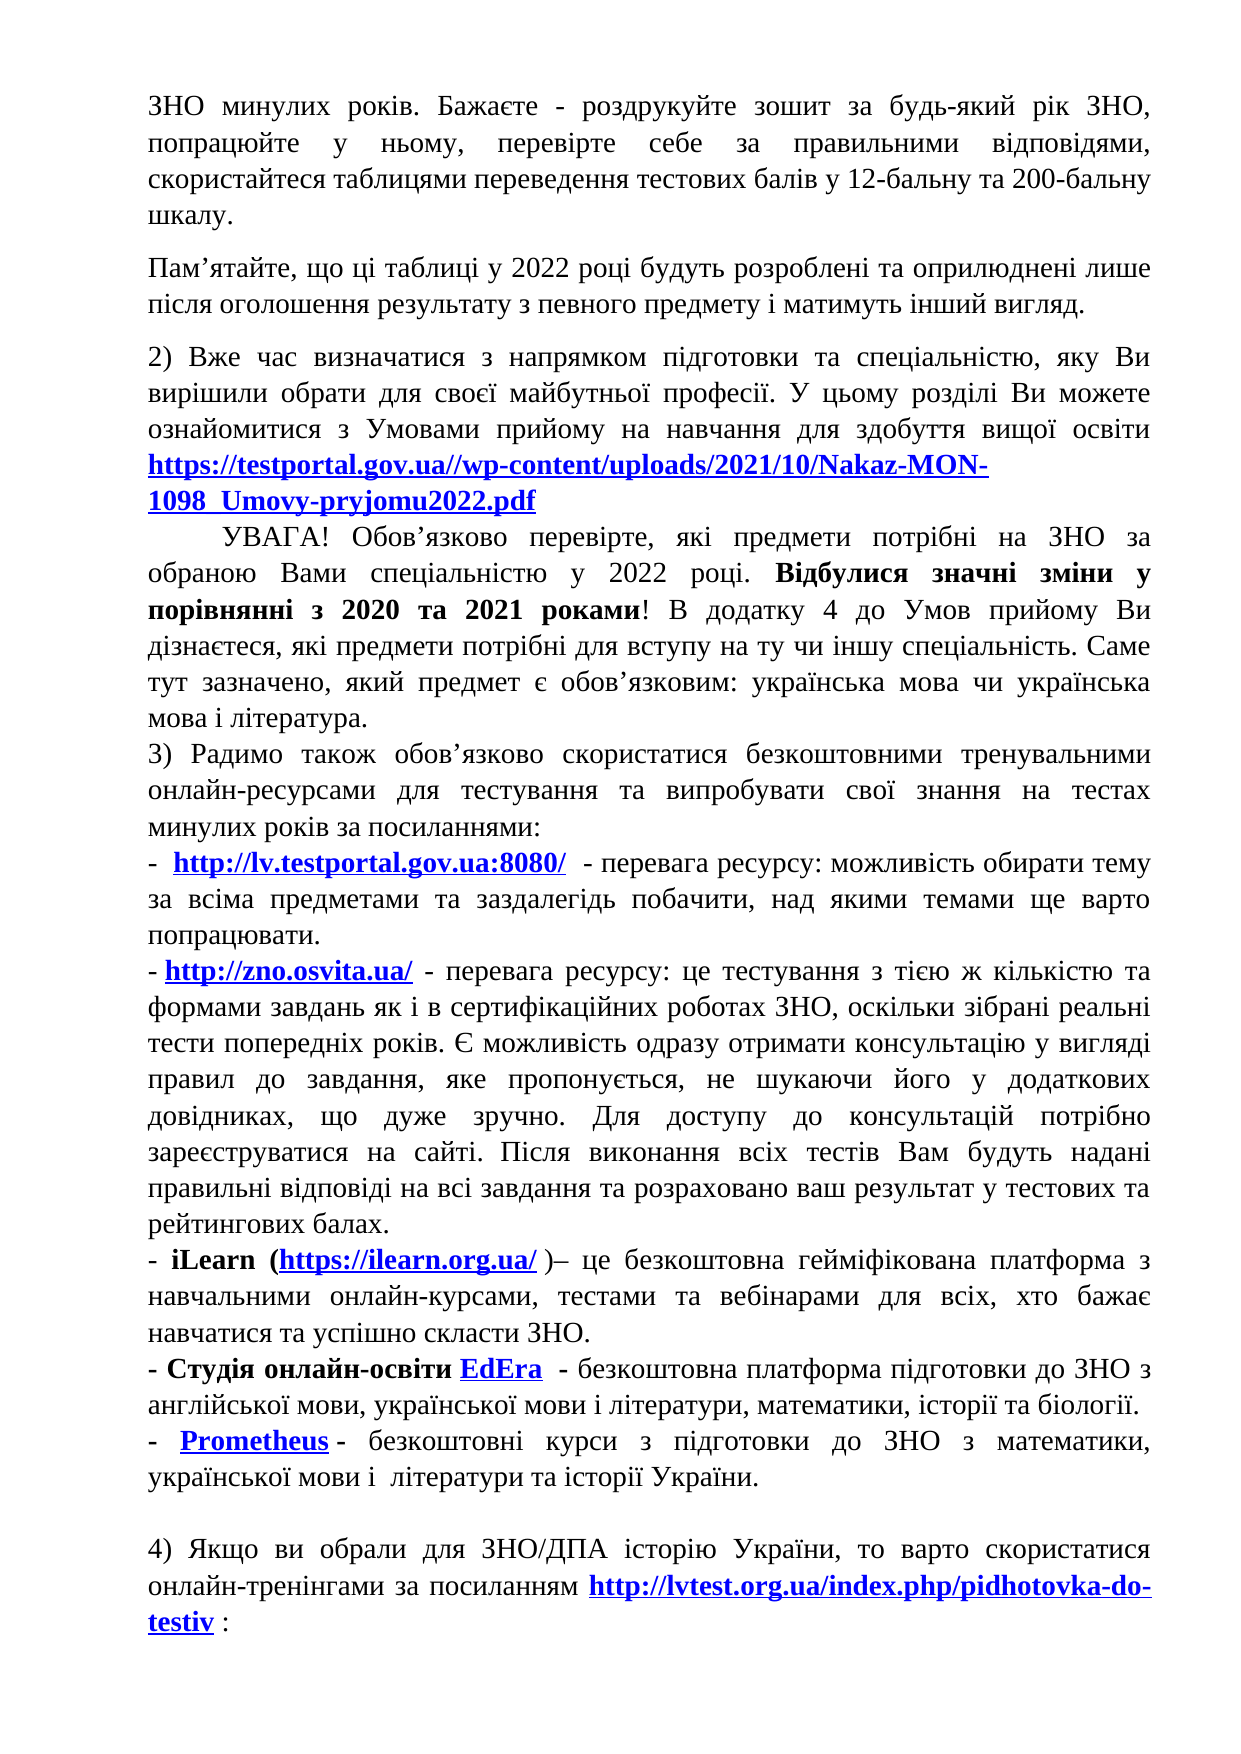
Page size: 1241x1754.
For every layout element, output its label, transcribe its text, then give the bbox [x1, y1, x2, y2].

text - iLearn (https://ilearn.org.ua/ )– це безкоштовна гейміфікована платформа з навчальними онлайн-курсами, тестами та вебінарами для всіх, хто бажає навчатися та успішно скласти ЗНО. [148, 1242, 1152, 1348]
text УВАГА! Обов’язково перевірте, які предмети потрібні на ЗНО за обраною Вами спеціальністю у 2022 році. Відбулися значні зміни у порівнянні з 2020 та 2021 роками! В додатку 4 до Умов прийому Ви дізнаєтеся, які предмети потрібні для вступу на ту чи іншу спеціальність. Саме тут зазначено, який предмет є обов’язковим: українська мова чи українська мова і література. [148, 519, 1152, 734]
text 2) Вже час визначатися з напрямком підготовки та спеціальністю, яку Ви вирішили обрати для своєї майбутньої професії. У цьому розділі Ви можете ознайомитися з Умовами прийому на навчання для здобуття вищої освіти https://testportal.gov.ua//wp-content/uploads/2021/10/Nakaz-MON-1098_Umovy-pryjomu2022.pdf [148, 339, 1152, 517]
text - Студія онлайн-освіти EdEra - безкоштовна платформа підготовки до ЗНО з англійської мови, української мови і літератури, математики, історії та біології. [148, 1351, 1152, 1421]
text 3) Радимо також обов’язково скористатися безкоштовними тренувальними онлайн-ресурсами для тестування та випробувати свої знання на тестах минулих років за посиланнями: [148, 736, 1152, 842]
text Пам’ятайте, що ці таблиці у 2022 році будуть розроблені та оприлюднені лише після оголошення результату з певного предмету і матимуть інший вигляд. [148, 250, 1152, 319]
text - http://lv.testportal.gov.ua:8080/ - перевага ресурсу: можливість обирати тему за всіма предметами та заздалегідь побачити, над якими темами ще варто попрацювати. [148, 845, 1152, 951]
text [148, 88, 1152, 231]
text - http://zno.osvita.ua/ - перевага ресурсу: це тестування з тією ж кількістю та формами завдань як і в сертифікаційних роботах ЗНО, оскільки зібрані реальні тести попередніх років. Є можливість одразу отримати консультацію у вигляді правил до завдання, яке пропонується, не шукаючи його у додаткових довідниках, що дуже зручно. Для доступу до консультацій потрібно зареєструватися на сайті. Після виконання всіх тестів Вам будуть надані правильні відповіді на всі завдання та розраховано ваш результат у тестових та рейтингових балах. [148, 953, 1152, 1240]
text 4) Якщо ви обрали для ЗНО/ДПА історію України, то варто скористатися онлайн-тренінгами за посиланням http://lvtest.org.ua/index.php/pidhotovka-do-testiv : [148, 1532, 1152, 1637]
text - Prometheus - безкоштовні курси з підготовки до ЗНО з математики, української мови і літератури та історії України. [148, 1423, 1152, 1493]
